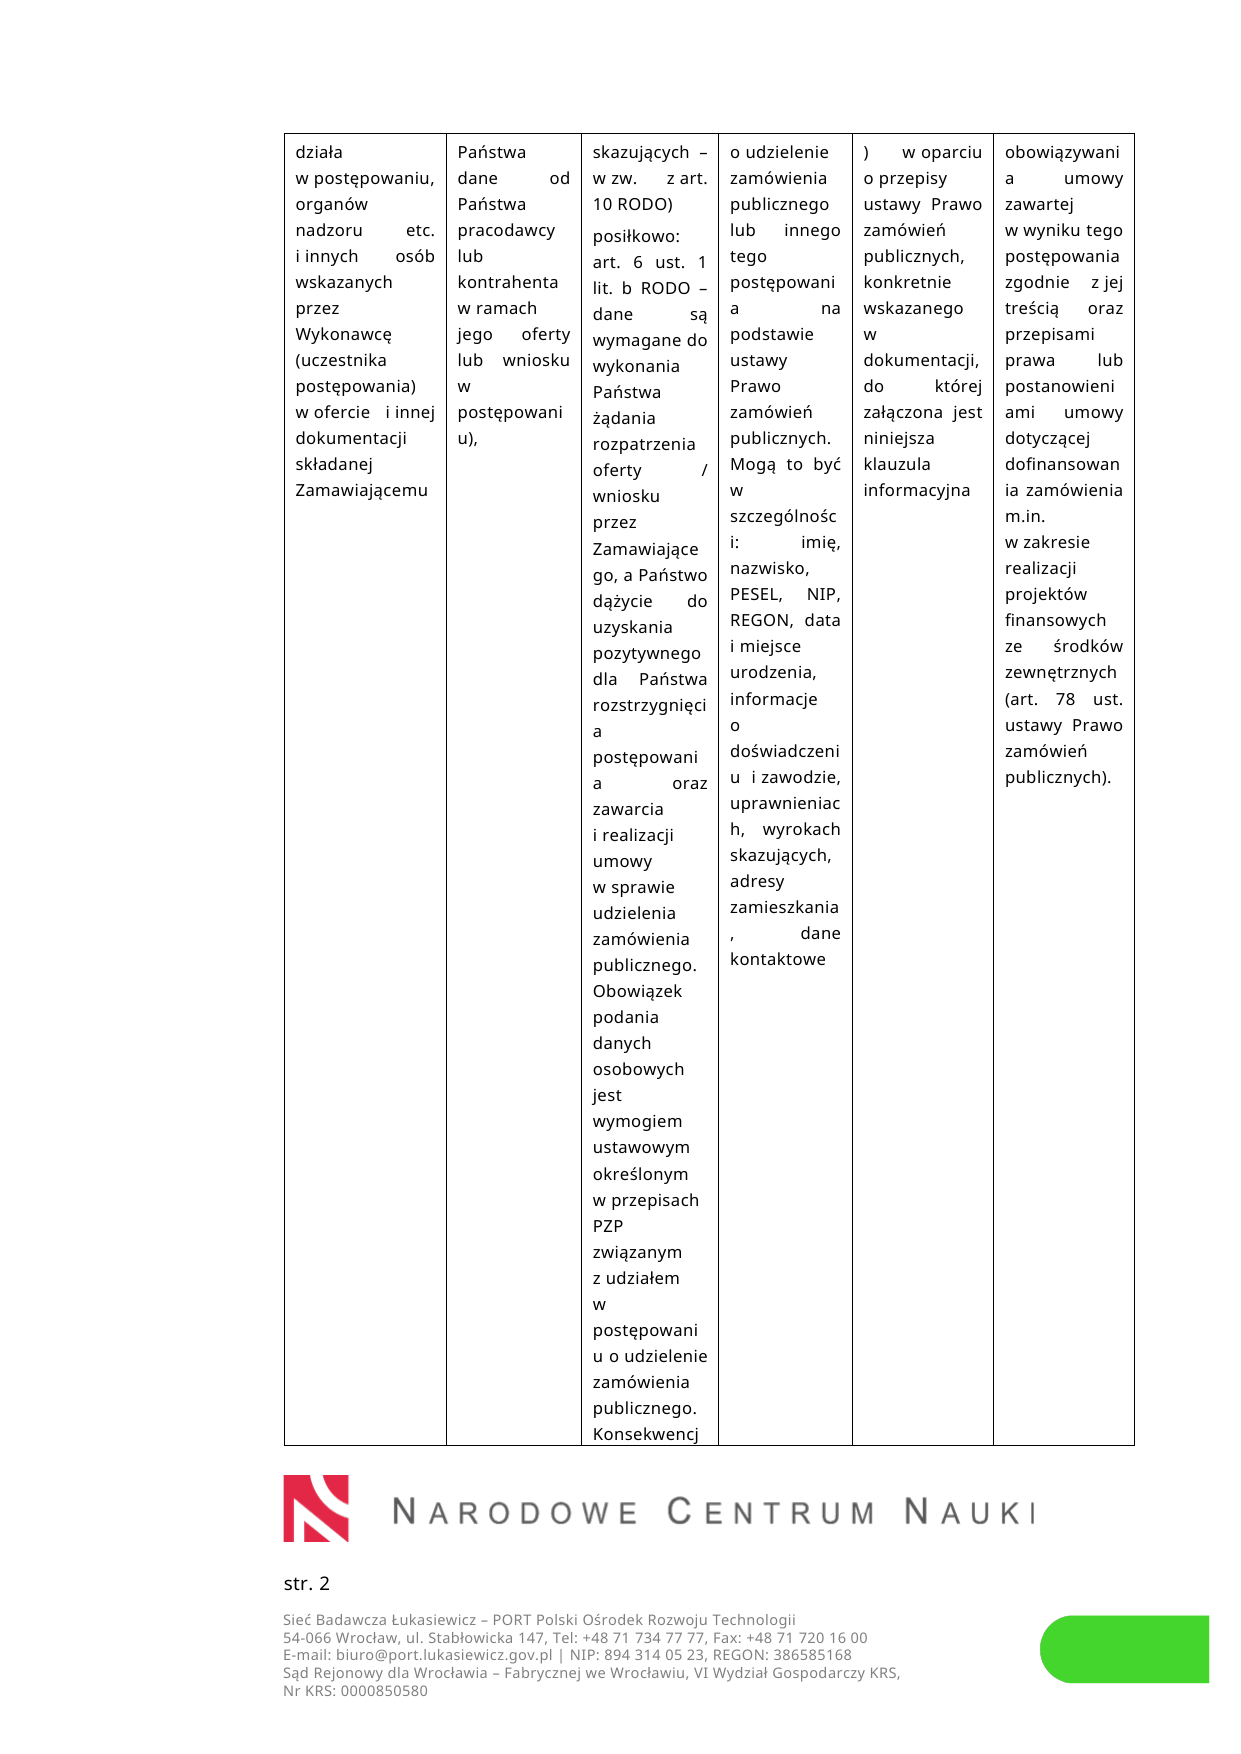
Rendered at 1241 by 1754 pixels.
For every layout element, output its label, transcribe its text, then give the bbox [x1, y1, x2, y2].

picture [1036, 1611, 1239, 1752]
picture [283, 1475, 1034, 1542]
